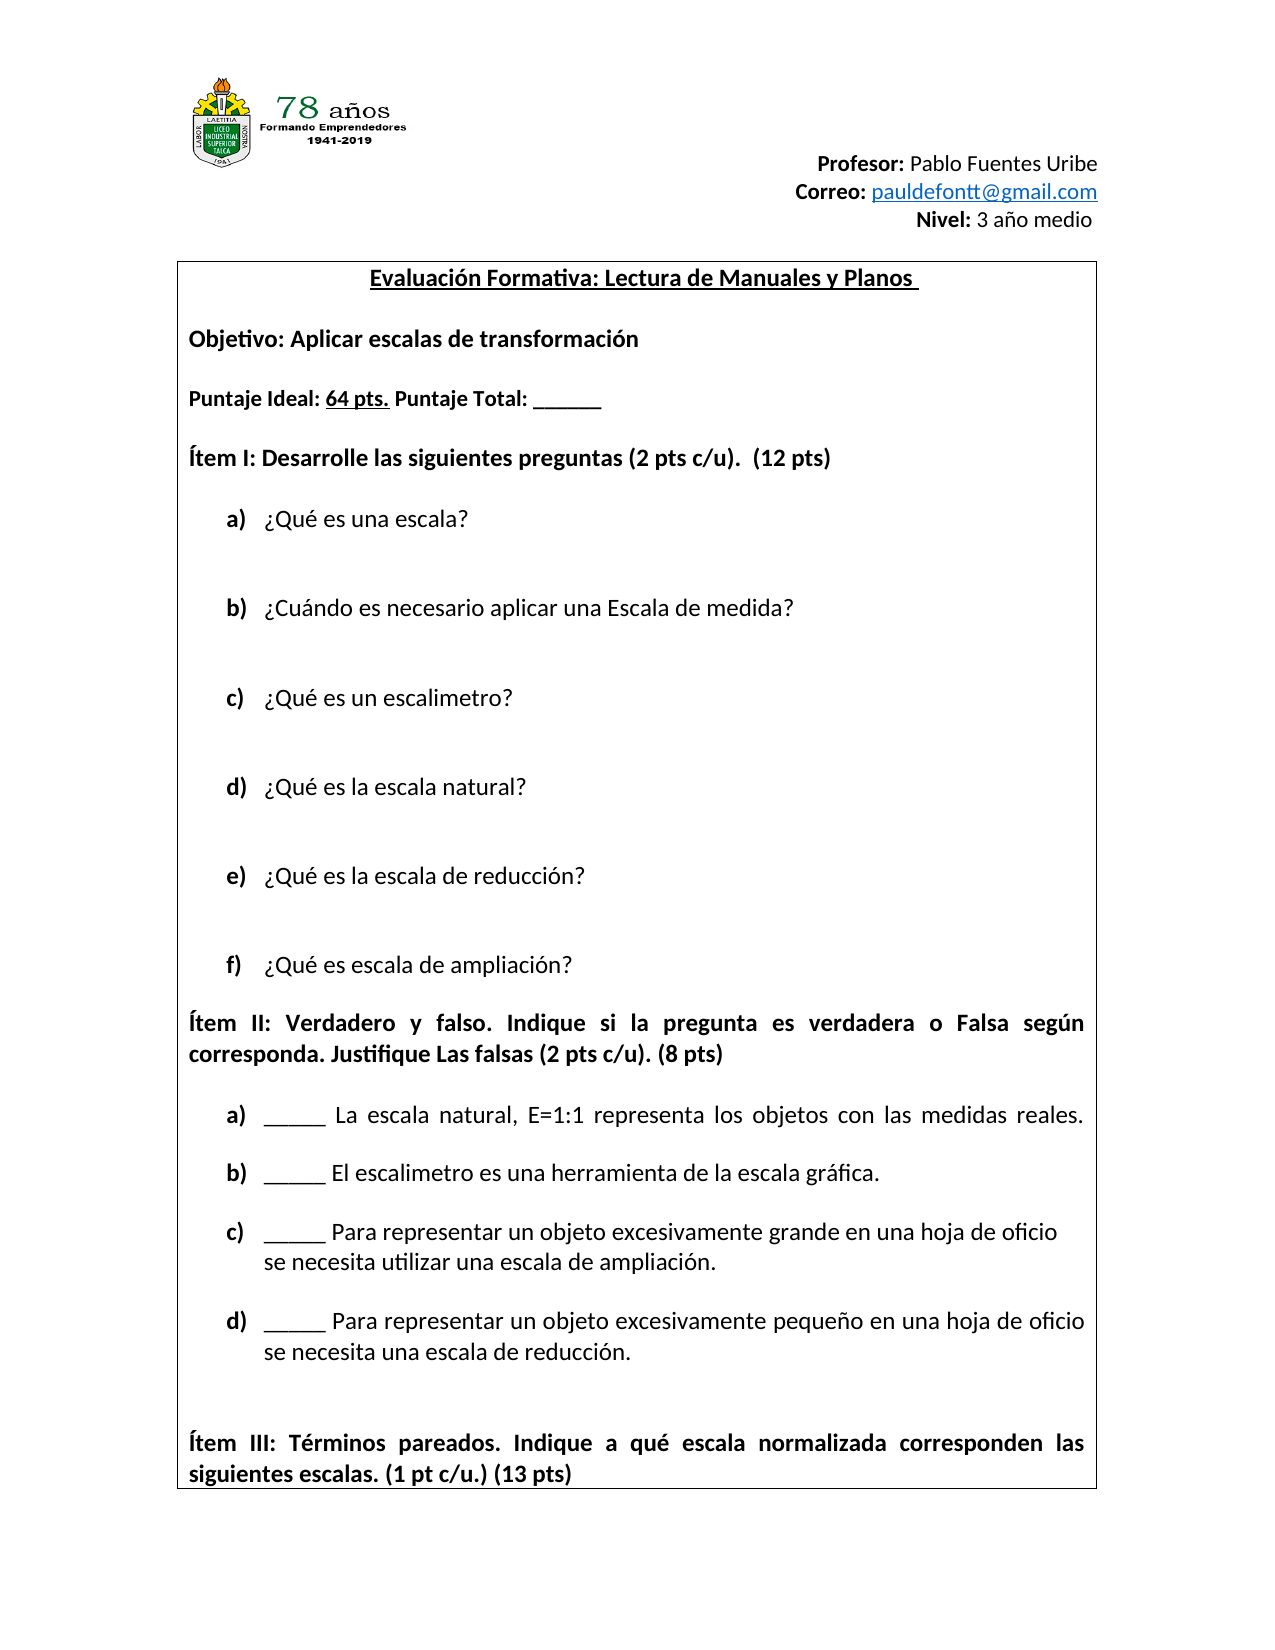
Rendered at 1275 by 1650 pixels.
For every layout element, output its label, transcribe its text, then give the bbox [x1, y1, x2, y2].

picture [177, 73, 428, 171]
